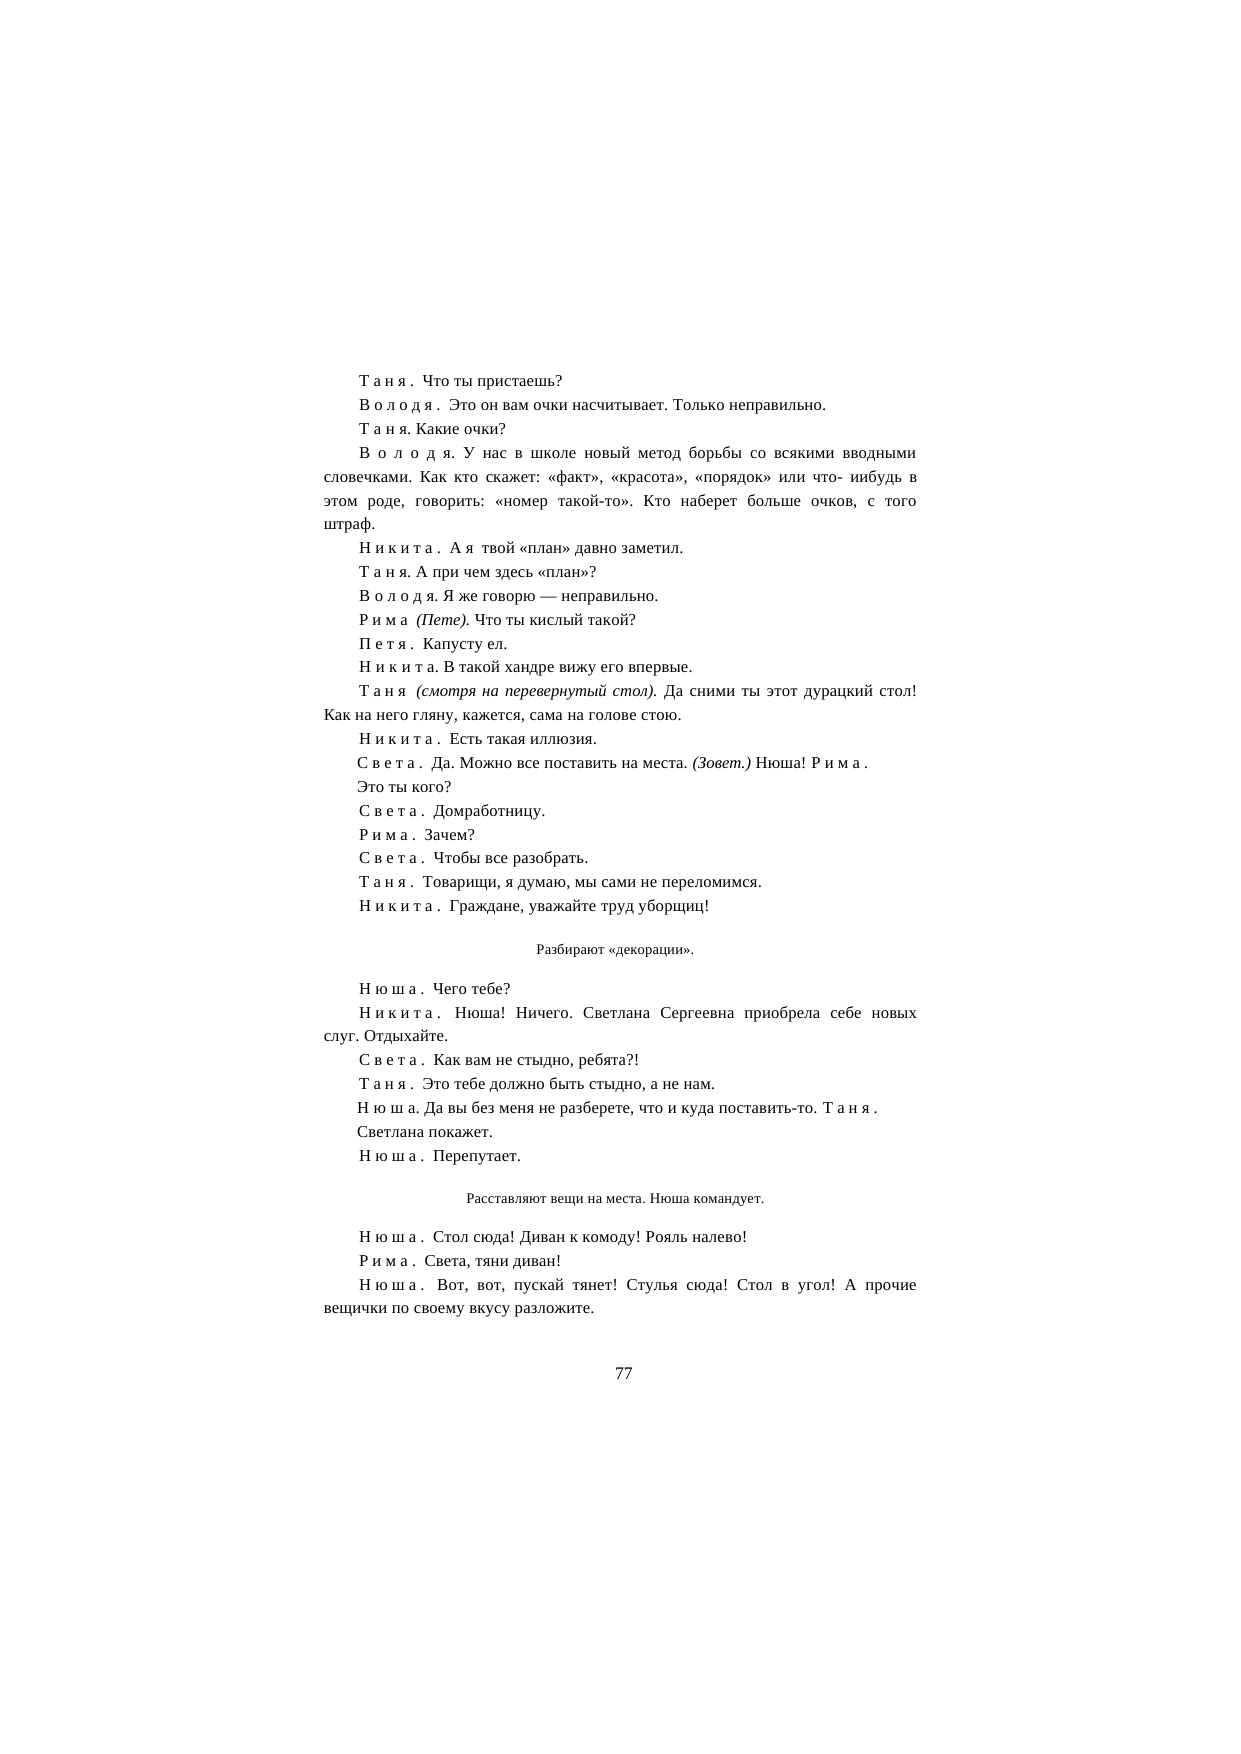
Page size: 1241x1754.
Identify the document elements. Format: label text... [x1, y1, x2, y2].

text Никита. Есть такая иллюзия. [323, 725, 920, 749]
text Рима. Света, тяни диван! [323, 1247, 920, 1271]
text В о л о д я. У нас в школе новый метод борьбы со всякими вводными словечками. Как кто скажет: «факт», «красота», «порядок» или что- иибудь в этом роде, говорить: «номер такой-то». Кто наберет больше очков, с того штраф. [323, 439, 918, 534]
text Петя. Капусту ел. [323, 630, 920, 654]
text Света. Как вам не стыдно, ребята?! [323, 1047, 920, 1071]
text Света. Чтобы все разобрать. [323, 845, 920, 868]
text Н и к и т а. В такой хандре вижу его впервые. [323, 654, 920, 678]
text В о л о д я. Я же говорю — неправильно. [323, 582, 920, 606]
text Н ю ш а. Да вы без меня не разберете, что и куда поставить-то. Таня. Светлана покажет. [357, 1094, 878, 1142]
text Таня. Товарищи, я думаю, мы сами не переломимся. [323, 868, 920, 892]
text Нюша. Чего тебе? [323, 975, 920, 999]
text Никита. Ая твой «план» давно заметил. [323, 534, 920, 558]
text Рима. Зачем? [323, 821, 920, 845]
text Нюша. Перепутает. [323, 1142, 920, 1166]
text Таня. Это тебе должно быть стыдно, а не нам. [323, 1071, 920, 1094]
text Нюша. Стол сюда! Диван к комоду! Рояль налево! [323, 1223, 920, 1247]
text Рима (Пете). Что ты кислый такой? [323, 606, 920, 630]
text Т а н я. Какие очки? [323, 415, 920, 439]
text Никита. Граждане, уважайте труд уборщиц! [323, 892, 920, 916]
text Света. Домработницу. [323, 797, 920, 821]
text Нюша. Вот, вот, пускай тянет! Стулья сюда! Стол в угол! А прочие вещички по своему вкусу разложите. [323, 1271, 918, 1319]
text Володя. Это он вам очки насчитывает. Только неправильно. [323, 391, 920, 415]
text Расставляют вещи на места. Нюша командует. [321, 1192, 909, 1207]
text Таня (смотря на перевернутый стол). Да сними ты этот дурацкий стол! Как на него гляну, кажется, сама на голове стою. [323, 678, 918, 725]
text 77 [615, 1365, 633, 1383]
text Т а н я. А при чем здесь «план»? [323, 558, 920, 582]
text Разбирают «декорации». [321, 942, 909, 957]
text Света. Да. Можно все поставить на места. (Зовет.) Нюша! Рима. Это ты кого? [357, 749, 878, 797]
text Никита. Нюша! Ничего. Светлана Сергеевна приобрела себе новых слуг. Отдыхайте. [323, 999, 918, 1047]
text Таня. Что ты пристаешь? [323, 368, 920, 391]
